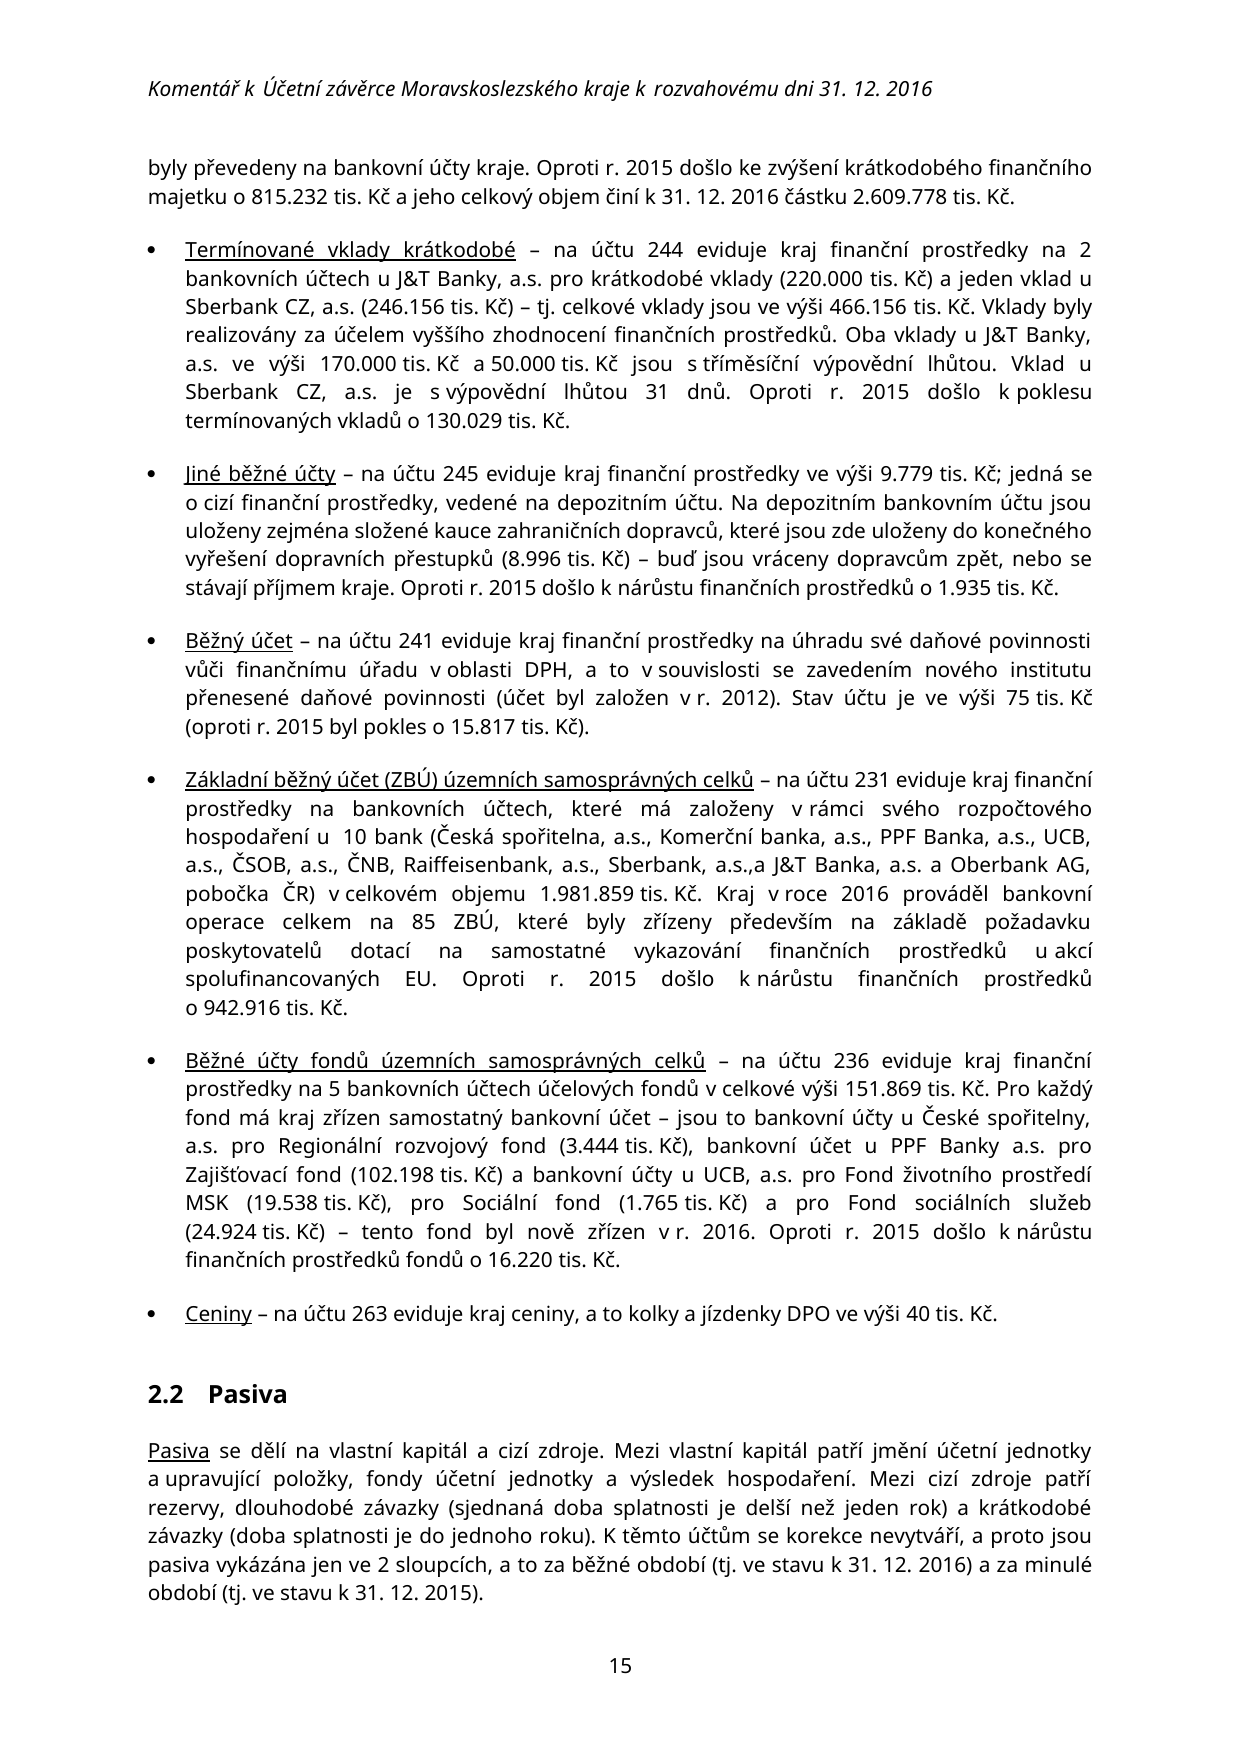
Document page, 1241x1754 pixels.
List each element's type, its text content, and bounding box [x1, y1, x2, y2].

list Základní běžný účet (ZBÚ) územních samosprávných celků – na účtu 231 eviduje kraj finanční prostředky na bankovních účtech, které má založeny v rámci svého rozpočtového hospodaření u 10 bank (Česká spořitelna, a.s., Komerční banka, a.s., PPF Banka, a.s., UCB, a.s., ČSOB, a.s., ČNB, Raiffeisenbank, a.s., Sberbank, a.s.,a J&T Banka, a.s. a Oberbank AG, pobočka ČR) v celkovém objemu 1.981.859 tis. Kč. Kraj v roce 2016 prováděl bankovní operace celkem na 85 ZBÚ, které byly zřízeny především na základě požadavku poskytovatelů dotací na samostatné vykazování finančních prostředků u akcí spolufinancovaných EU. Oproti r. 2015 došlo k nárůstu finančních prostředků o 942.916 tis. Kč. [148, 765, 1092, 1021]
list Běžné účty fondů územních samosprávných celků – na účtu 236 eviduje kraj finanční prostředky na 5 bankovních účtech účelových fondů v celkové výši 151.869 tis. Kč. Pro každý fond má kraj zřízen samostatný bankovní účet – jsou to bankovní účty u České spořitelny, a.s. pro Regionální rozvojový fond (3.444 tis. Kč), bankovní účet u PPF Banky a.s. pro Zajišťovací fond (102.198 tis. Kč) a bankovní účty u UCB, a.s. pro Fond životního prostředí MSK (19.538 tis. Kč), pro Sociální fond (1.765 tis. Kč) a pro Fond sociálních služeb (24.924 tis. Kč) – tento fond byl nově zřízen v r. 2016. Oproti r. 2015 došlo k nárůstu finančních prostředků fondů o 16.220 tis. Kč. [148, 1046, 1092, 1274]
list Běžný účet – na účtu 241 eviduje kraj finanční prostředky na úhradu své daňové povinnosti vůči finančnímu úřadu v oblasti DPH, a to v souvislosti se zavedením nového institutu přenesené daňové povinnosti (účet byl založen v r. 2012). Stav účtu je ve výši 75 tis. Kč (oproti r. 2015 byl pokles o 15.817 tis. Kč). [148, 626, 1092, 740]
list Termínované vklady krátkodobé – na účtu 244 eviduje kraj finanční prostředky na 2 bankovních účtech u J&T Banky, a.s. pro krátkodobé vklady (220.000 tis. Kč) a jeden vklad u Sberbank CZ, a.s. (246.156 tis. Kč) – tj. celkové vklady jsou ve výši 466.156 tis. Kč. Vklady byly realizovány za účelem vyššího zhodnocení finančních prostředků. Oba vklady u J&T Banky, a.s. ve výši 170.000 tis. Kč a 50.000 tis. Kč jsou s tříměsíční výpovědní lhůtou. Vklad u Sberbank CZ, a.s. je s výpovědní lhůtou 31 dnů. Oproti r. 2015 došlo k poklesu termínovaných vkladů o 130.029 tis. Kč. [148, 235, 1092, 434]
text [148, 153, 1092, 210]
text Pasiva se dělí na vlastní kapitál a cizí zdroje. Mezi vlastní kapitál patří jmění účetní jednotky a upravující položky, fondy účetní jednotky a výsledek hospodaření. Mezi cizí zdroje patří rezervy, dlouhodobé závazky (sjednaná doba splatnosti je delší než jeden rok) a krátkodobé závazky (doba splatnosti je do jednoho roku). K těmto účtům se korekce nevytváří, a proto jsou pasiva vykázána jen ve 2 sloupcích, a to za běžné období (tj. ve stavu k 31. 12. 2016) a za minulé období (tj. ve stavu k 31. 12. 2015). [148, 1436, 1092, 1607]
subtitle Pasiva [148, 1377, 1092, 1411]
list Ceniny – na účtu 263 eviduje kraj ceniny, a to kolky a jízdenky DPO ve výši 40 tis. Kč. [148, 1299, 1092, 1327]
list Jiné běžné účty – na účtu 245 eviduje kraj finanční prostředky ve výši 9.779 tis. Kč; jedná se o cizí finanční prostředky, vedené na depozitním účtu. Na depozitním bankovním účtu jsou uloženy zejména složené kauce zahraničních dopravců, které jsou zde uloženy do konečného vyřešení dopravních přestupků (8.996 tis. Kč) – buď jsou vráceny dopravcům zpět, nebo se stávají příjmem kraje. Oproti r. 2015 došlo k nárůstu finančních prostředků o 1.935 tis. Kč. [148, 459, 1092, 601]
